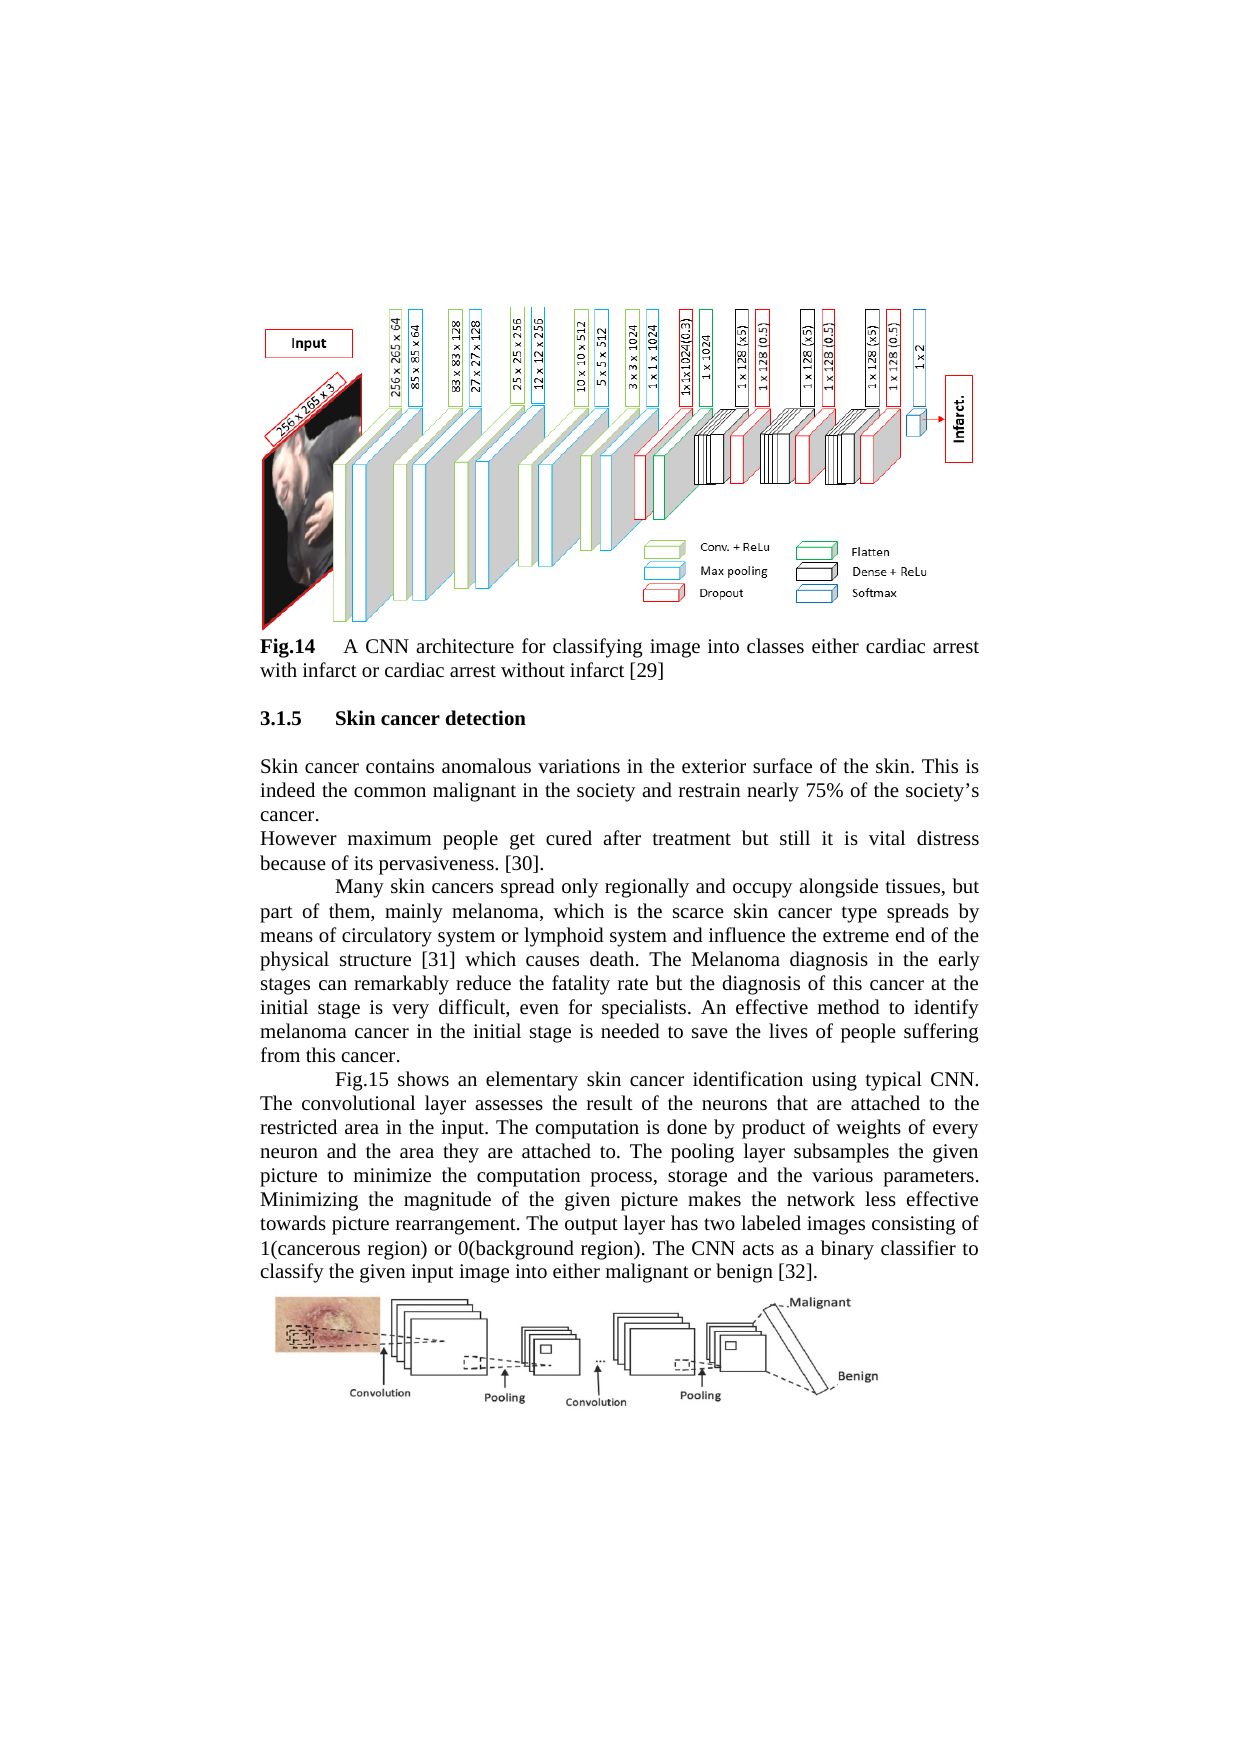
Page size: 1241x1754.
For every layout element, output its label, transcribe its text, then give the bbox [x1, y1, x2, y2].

list Skin cancer contains anomalous variations in the exterior surface of the skin. This is indeed the common malignant in the society and restrain nearly 75% of the society’s cancer. [260, 754, 980, 826]
picture [265, 1283, 893, 1422]
list 3.1.5 Skin cancer detection [260, 706, 980, 730]
list However maximum people get cured after treatment but still it is vital distress because of its pervasiveness. [30]. [260, 826, 980, 874]
text Fig.14 A CNN architecture for classifying image into classes either cardiac arrest with infarct or cardiac arrest without infarct [29] [260, 634, 980, 682]
list Fig.15 shows an elementary skin cancer identification using typical CNN. The convolutional layer assesses the result of the neurons that are attached to the restricted area in the input. The computation is done by product of weights of every neuron and the area they are attached to. The pooling layer subsamples the given picture to minimize the computation process, storage and the various parameters. Minimizing the magnitude of the given picture makes the network less effective towards picture rearrangement. The output layer has two labeled images consisting of 1(cancerous region) or 0(background region). The CNN acts as a binary classifier to classify the given input image into either malignant or benign [32]. [260, 1067, 980, 1283]
list Many skin cancers spread only regionally and occupy alongside tissues, but part of them, mainly melanoma, which is the scarce skin cancer type spreads by means of circulatory system or lymphoid system and influence the extreme end of the physical structure [31] which causes death. The Melanoma diagnosis in the early stages can remarkably reduce the fatality rate but the diagnosis of this cancer at the initial stage is very difficult, even for specialists. An effective method to identify melanoma cancer in the initial stage is needed to save the lives of people suffering from this cancer. [260, 874, 980, 1067]
